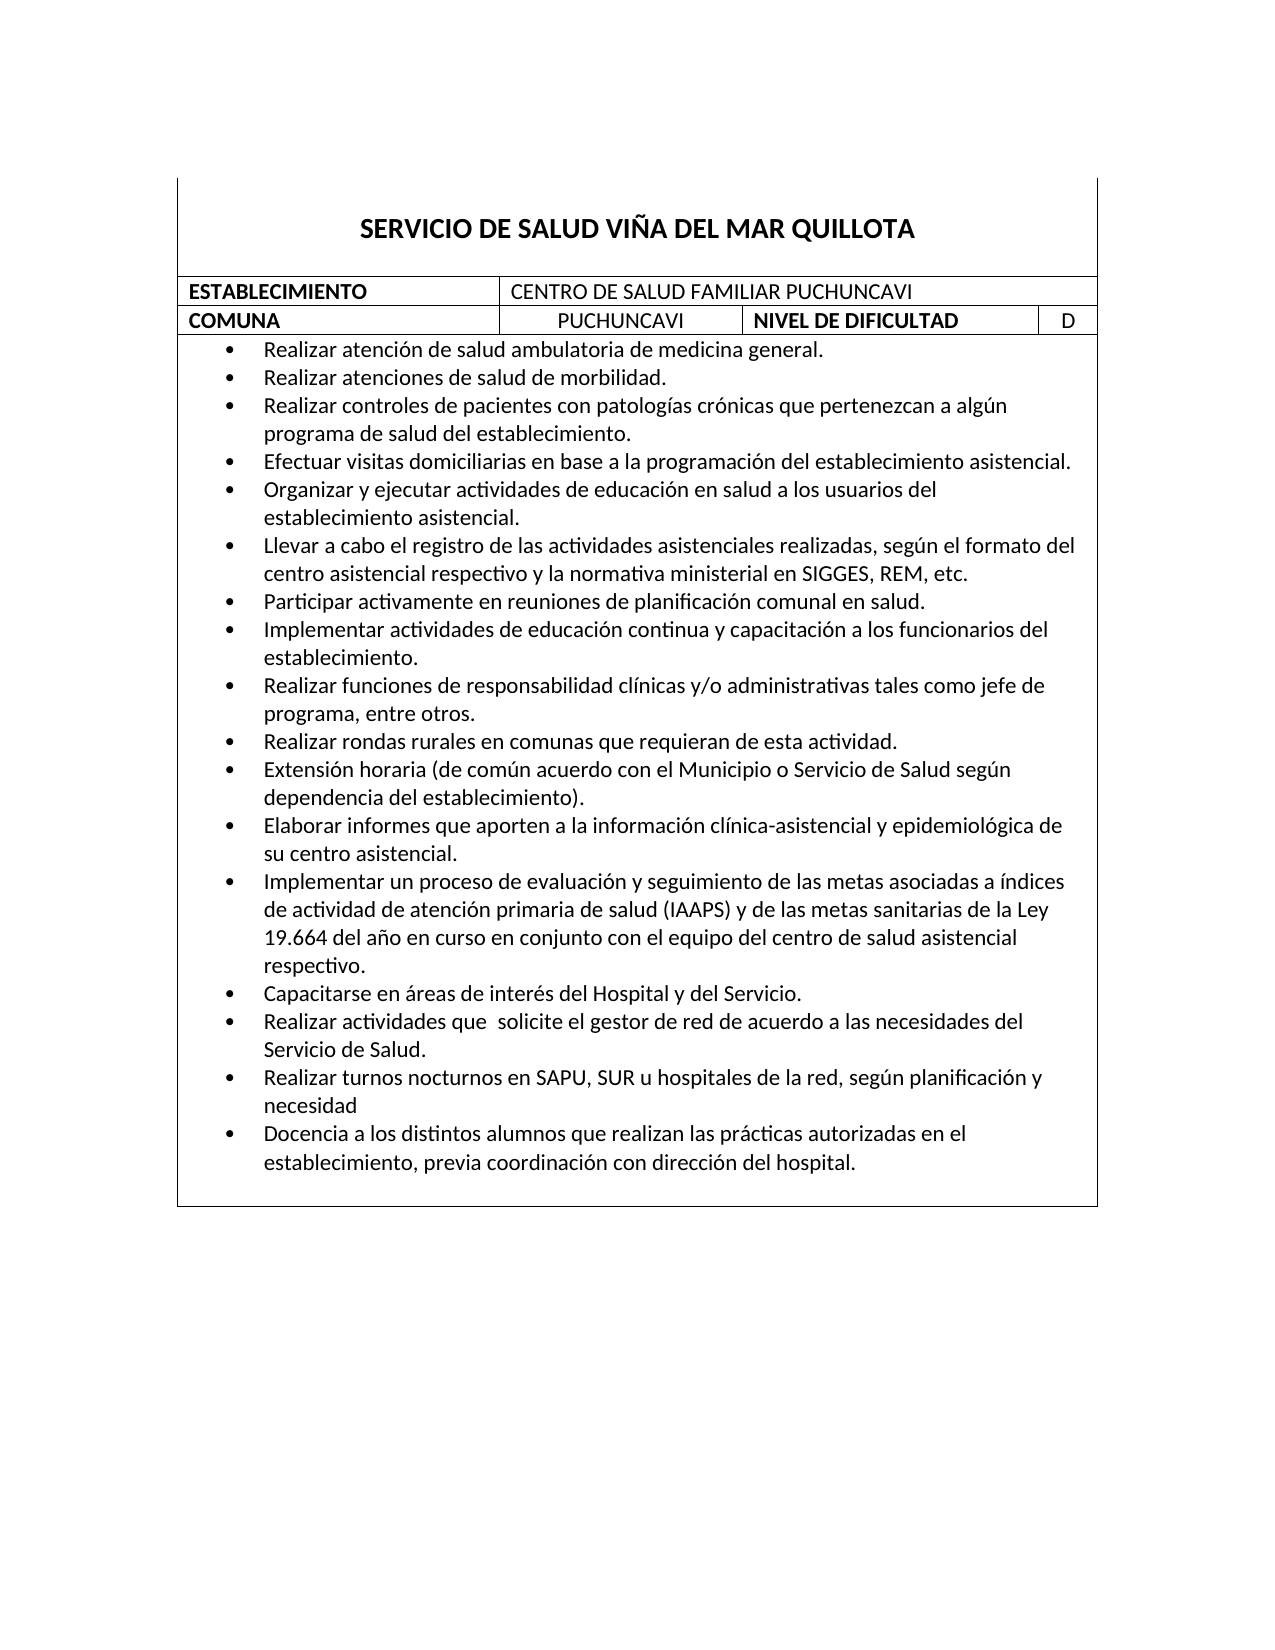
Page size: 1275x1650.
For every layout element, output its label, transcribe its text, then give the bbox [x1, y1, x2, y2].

table_cell ESTABLECIMIENTO [178, 277, 499, 305]
table_cell PUCHUNCAVI [500, 306, 742, 334]
table_cell CENTRO DE SALUD FAMILIAR PUCHUNCAVI [500, 277, 1097, 305]
table_cell D [1039, 306, 1097, 334]
table_cell SERVICIO DE SALUD VIÑA DEL MAR QUILLOTA [178, 178, 1097, 276]
table_cell COMUNA [178, 306, 499, 334]
table_cell Realizar atención de salud ambulatoria de medicina general. Realizar atenciones de salud de morbilidad. Realizar controles de pacientes con patologías crónicas que pertenezcan a algún programa de salud del establecimiento. Efectuar visitas domiciliarias en base a la programación del establecimiento asistencial. Organizar y ejecutar actividades de educación en salud a los usuarios del establecimiento asistencial. Llevar a cabo el registro de las actividades asistenciales realizadas, según el formato del centro asistencial respectivo y la normativa ministerial en SIGGES, REM, etc. Participar activamente en reuniones de planificación comunal en salud. Implementar actividades de educación continua y capacitación a los funcionarios del establecimiento. Realizar funciones de responsabilidad clínicas y/o administrativas tales como jefe de programa, entre otros. Realizar rondas rurales en comunas que requieran de esta actividad. Extensión horaria (de común acuerdo con el Municipio o Servicio de Salud según dependencia del establecimiento). Elaborar informes que aporten a la información clínica-asistencial y epidemiológica de su centro asistencial. Implementar un proceso de evaluación y seguimiento de las metas asociadas a índices de actividad de atención primaria de salud (IAAPS) y de las metas sanitarias de la Ley 19.664 del año en curso en conjunto con el equipo del centro de salud asistencial respectivo. Capacitarse en áreas de interés del Hospital y del Servicio. Realizar actividades que solicite el gestor de red de acuerdo a las necesidades del Servicio de Salud. Realizar turnos nocturnos en SAPU, SUR u hospitales de la red, según planificación y necesidad Docencia a los distintos alumnos que realizan las prácticas autorizadas en el establecimiento, previa coordinación con dirección del hospital. [178, 335, 1097, 1206]
table_cell NIVEL DE DIFICULTAD [743, 306, 1038, 334]
